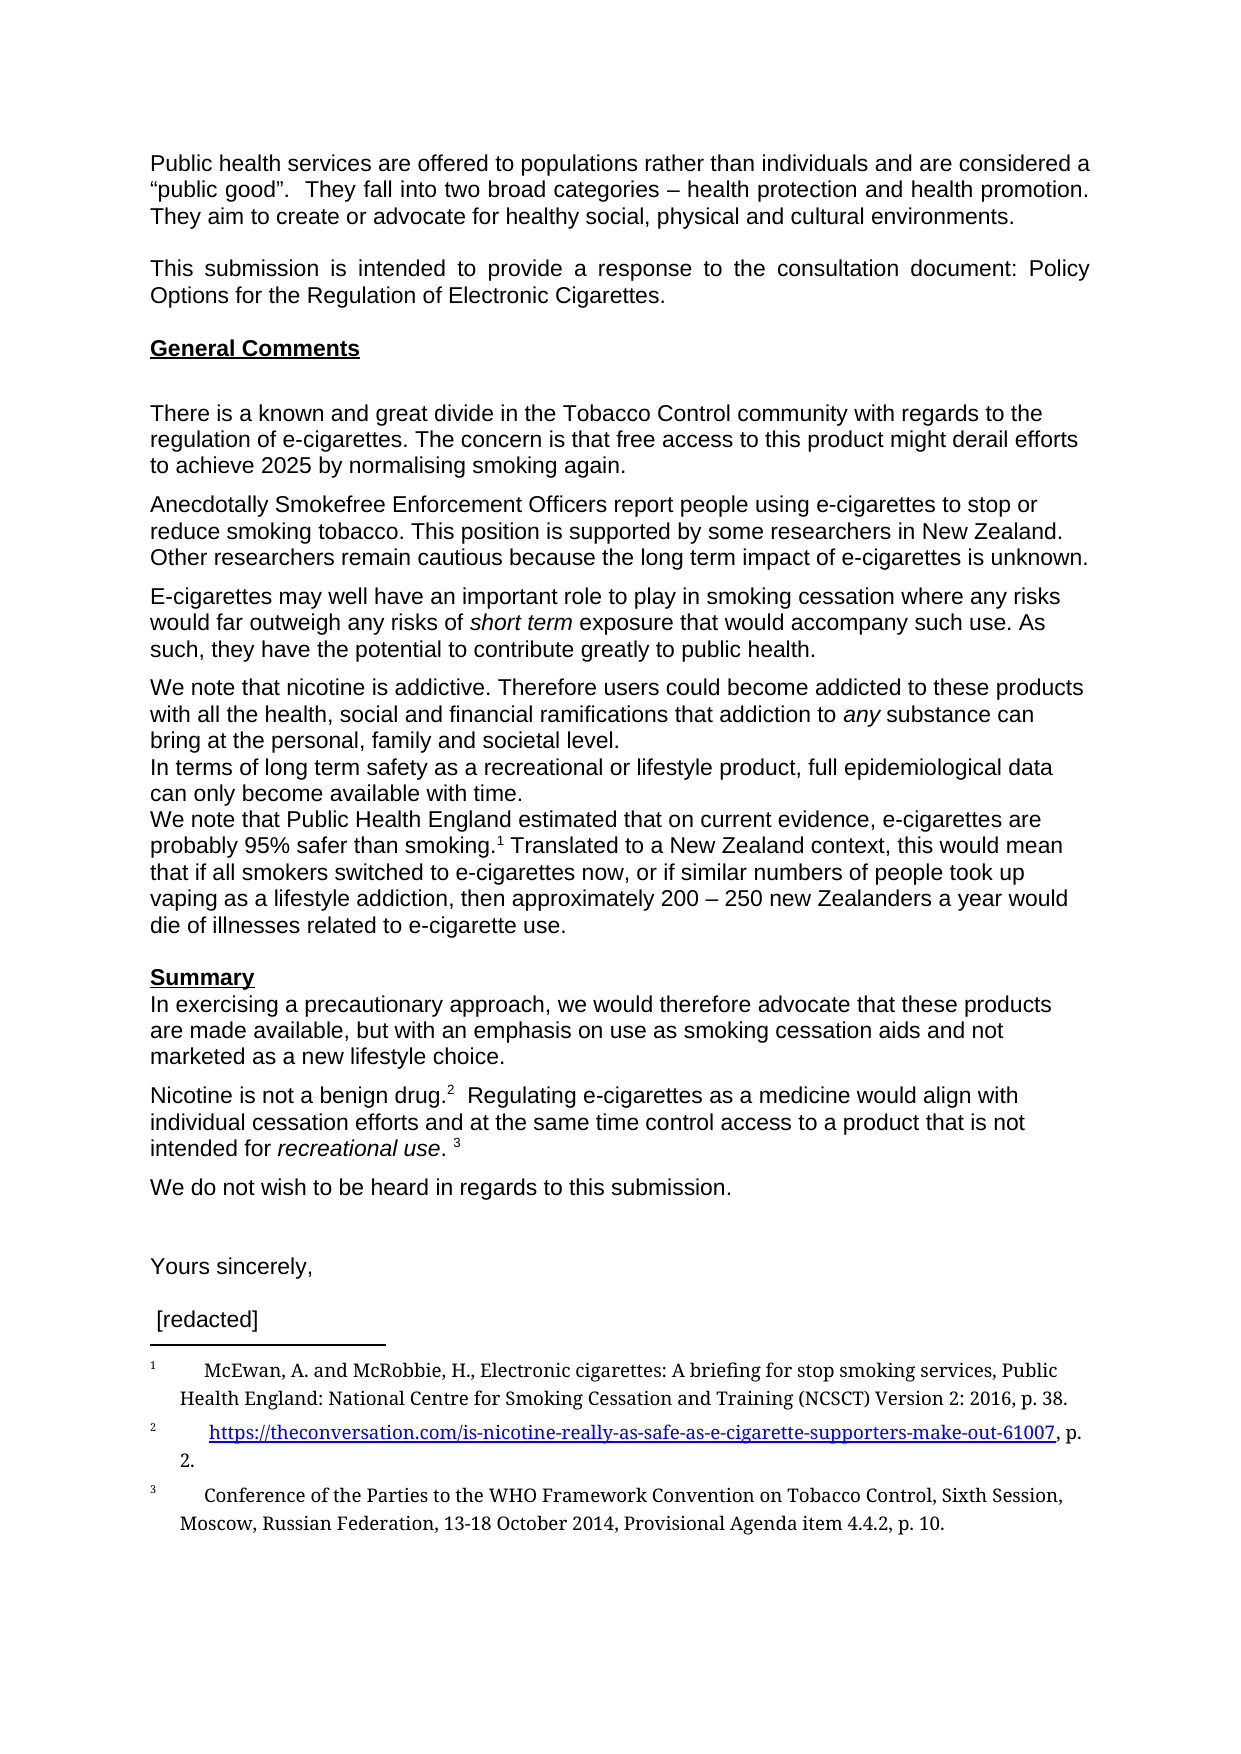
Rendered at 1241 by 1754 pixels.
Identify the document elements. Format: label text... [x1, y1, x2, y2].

text Public health services are offered to populations rather than individuals and are considered a “public good”. They fall into two broad categories – health protection and health promotion. They aim to create or advocate for healthy social, physical and cultural environments. [150, 150, 1090, 229]
text We do not wish to be heard in regards to this submission. [150, 1174, 1090, 1200]
text Anecdotally Smokefree Enforcement Officers report people using e-cigarettes to stop or reduce smoking tobacco. This position is supported by some researchers in New Zealand. Other researchers remain cautious because the long term impact of e-cigarettes is unknown. [150, 491, 1090, 570]
text We note that nicotine is addictive. Therefore users could become addicted to these products with all the health, social and financial ramifications that addiction to any substance can bring at the personal, family and societal level. [150, 674, 1090, 753]
text Nicotine is not a benign drug. Regulating e-cigarettes as a medicine would align with individual cessation efforts and at the same time control access to a product that is not intended for recreational use. [150, 1082, 1090, 1161]
text This submission is intended to provide a response to the consultation document: Policy Options for the Regulation of Electronic Cigarettes. [150, 255, 1090, 308]
text Yours sincerely, [150, 1253, 1090, 1279]
text General Comments [150, 334, 1090, 361]
text We note that Public Health England estimated that on current evidence, e-cigarettes are probably 95% safer than smoking. Translated to a New Zealand context, this would mean that if all smokers switched to e-cigarettes now, or if similar numbers of people took up vaping as a lifestyle addiction, then approximately 200 – 250 new Zealanders a year would die of illnesses related to e-cigarette use. [150, 806, 1090, 938]
text [redacted] [150, 1306, 1090, 1332]
text In terms of long term safety as a recreational or lifestyle product, full epidemiological data can only become available with time. [150, 753, 1090, 806]
text Summary [150, 964, 1090, 991]
text E-cigarettes may well have an important role to play in smoking cessation where any risks would far outweigh any risks of short term exposure that would accompany such use. As such, they have the potential to contribute greatly to public health. [150, 583, 1090, 662]
text In exercising a precautionary approach, we would therefore advocate that these products are made available, but with an emphasis on use as smoking cessation aids and not marketed as a new lifestyle choice. [150, 991, 1090, 1070]
text There is a known and great divide in the Tobacco Control community with regards to the regulation of e-cigarettes. The concern is that free access to this product might derail efforts to achieve 2025 by normalising smoking again. [150, 400, 1090, 479]
